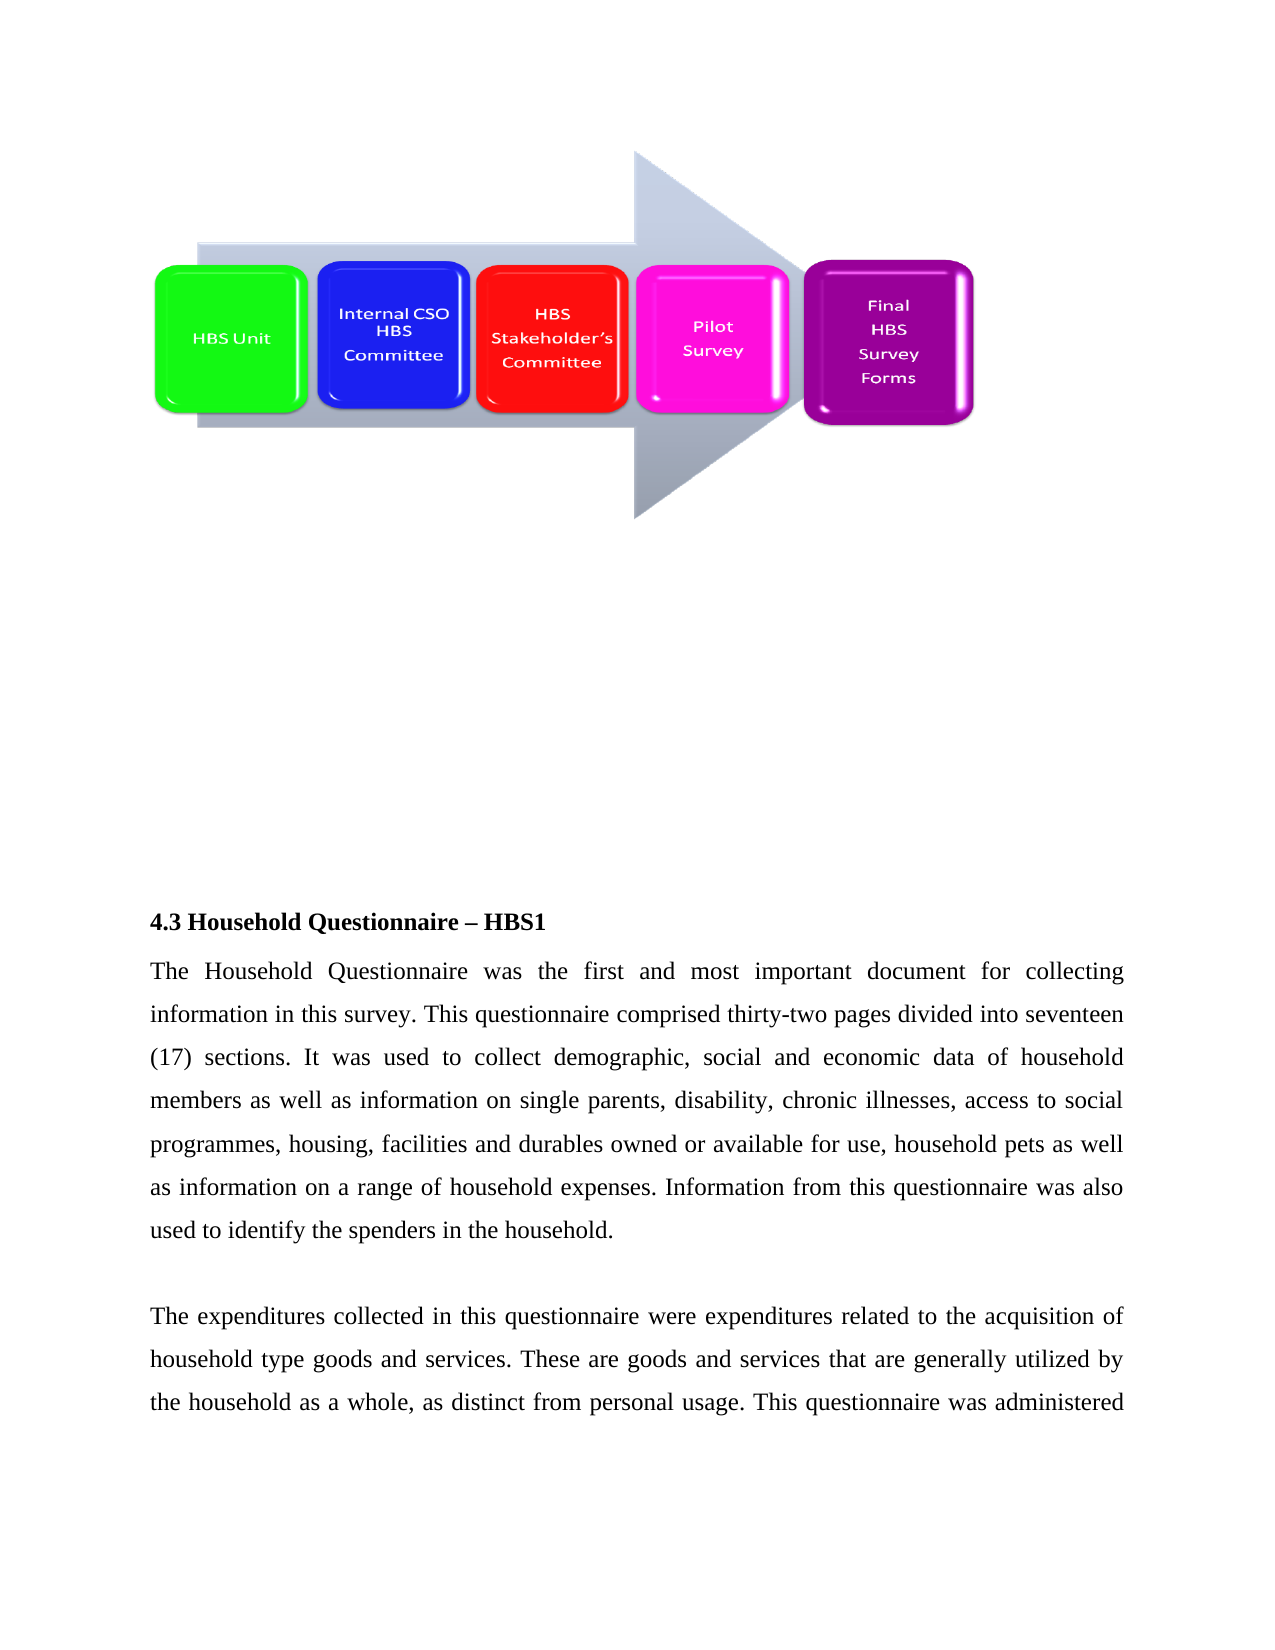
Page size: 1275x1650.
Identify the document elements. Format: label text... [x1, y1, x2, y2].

picture [150, 150, 978, 520]
text The Household Questionnaire was the first and most important document for collecting information in this survey. This questionnaire comprised thirty-two pages divided into seventeen (17) sections. It was used to collect demographic, social and economic data of household members as well as information on single parents, disability, chronic illnesses, access to social programmes, housing, facilities and durables owned or available for use, household pets as well as information on a range of household expenses. Information from this questionnaire was also used to identify the spenders in the household. [150, 956, 1125, 1244]
subtitle 4.3 Household Questionnaire – HBS1 [150, 907, 1125, 936]
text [150, 1301, 1125, 1416]
